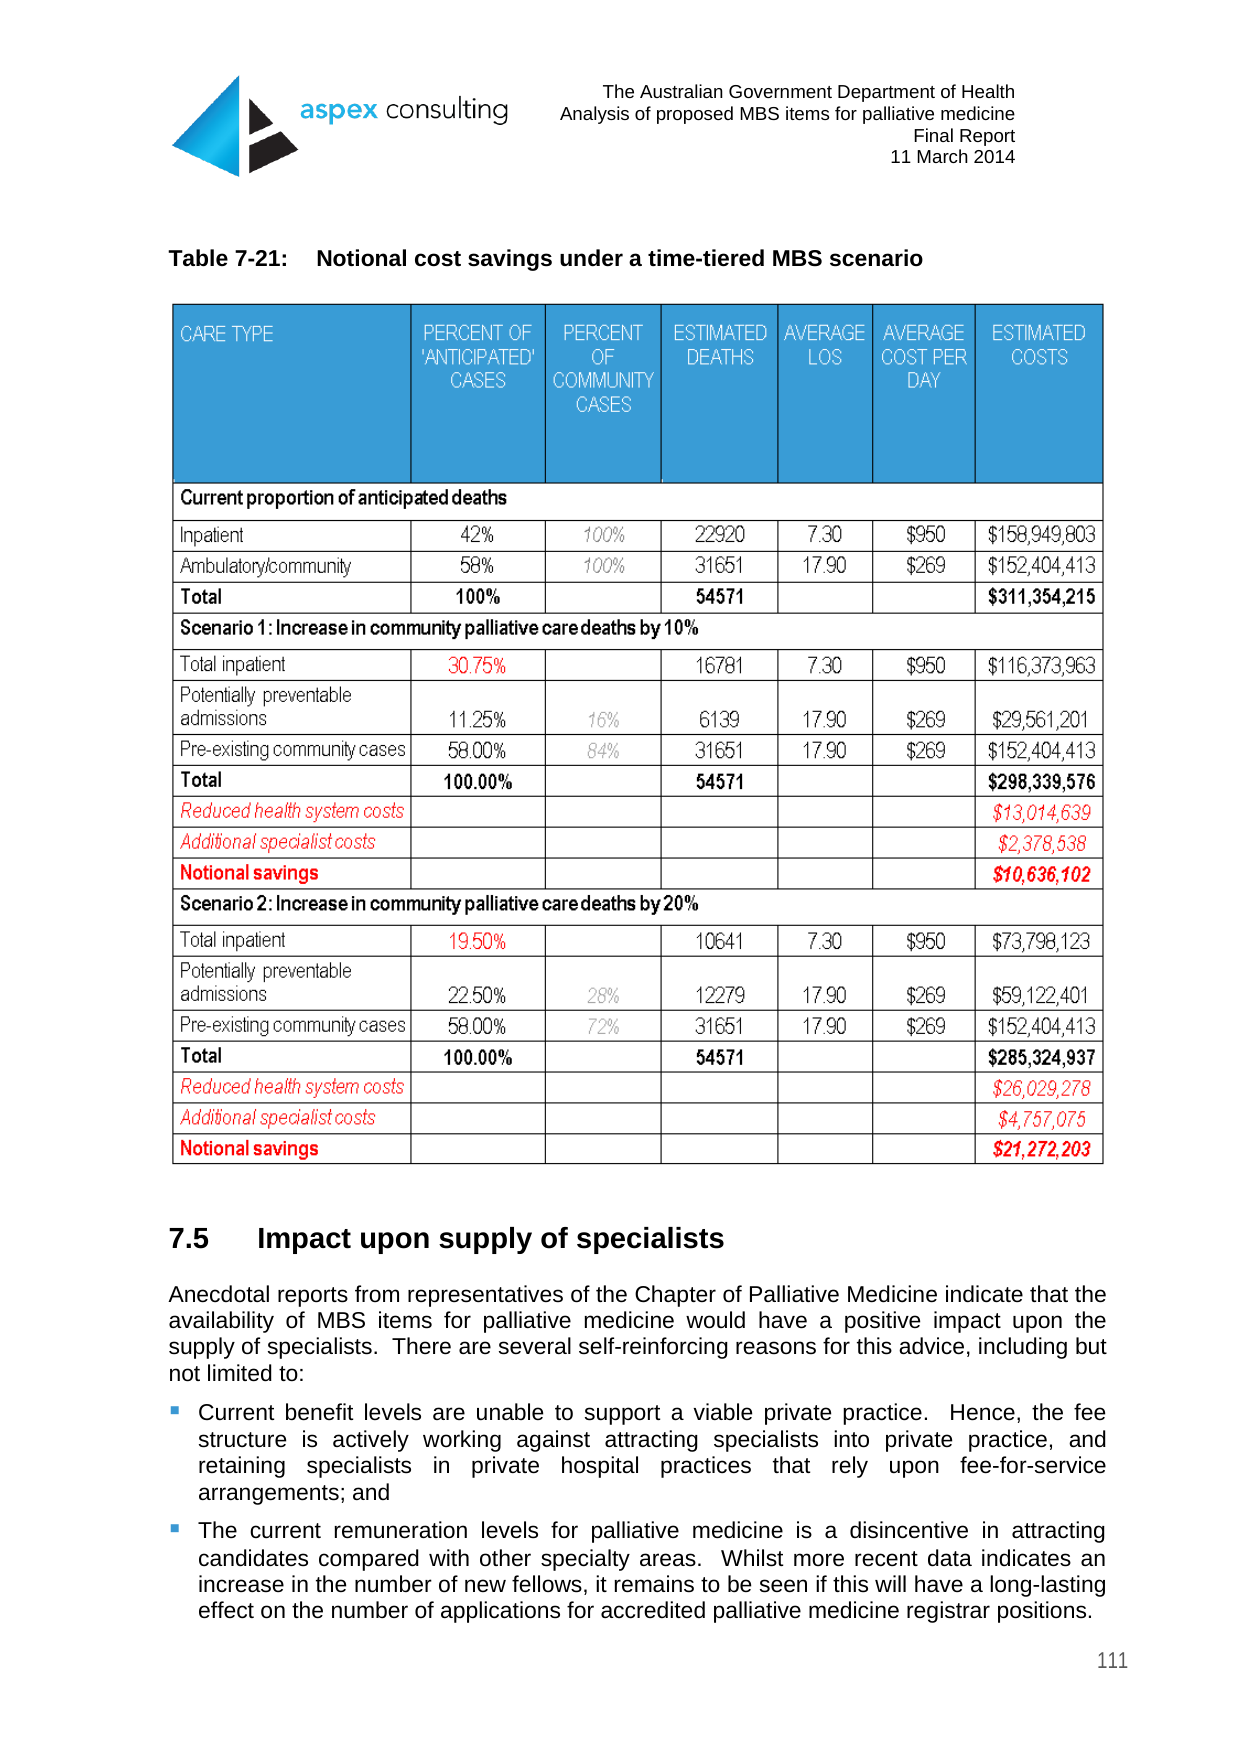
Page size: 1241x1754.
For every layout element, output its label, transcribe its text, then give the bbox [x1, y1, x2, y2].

text The current remuneration levels for palliative medicine is a disincentive in attracting candidates compared with other specialty areas. Whilst more recent data indicates an increase in the number of new fellows, it remains to be seen if this will have a long-lasting effect on the number of applications for accredited palliative medicine registrar positions. [168, 1517, 1107, 1624]
text Anecdotal reports from representatives of the Chapter of Palliative Medicine indicate that the availability of MBS items for palliative medicine would have a positive impact upon the supply of specialists. There are several self-reinforcing reasons for this advice, including but not limited to: [168, 1281, 1107, 1386]
subtitle Impact upon supply of specialists [168, 1222, 1107, 1256]
text Current benefit levels are unable to support a viable private practice. Hence, the fee structure is actively working against attracting specialists into private practice, and retaining specialists in private hospital practices that rely upon fee-for-service arrangements; and [168, 1398, 1107, 1505]
picture [168, 296, 1108, 1173]
picture [168, 73, 535, 194]
